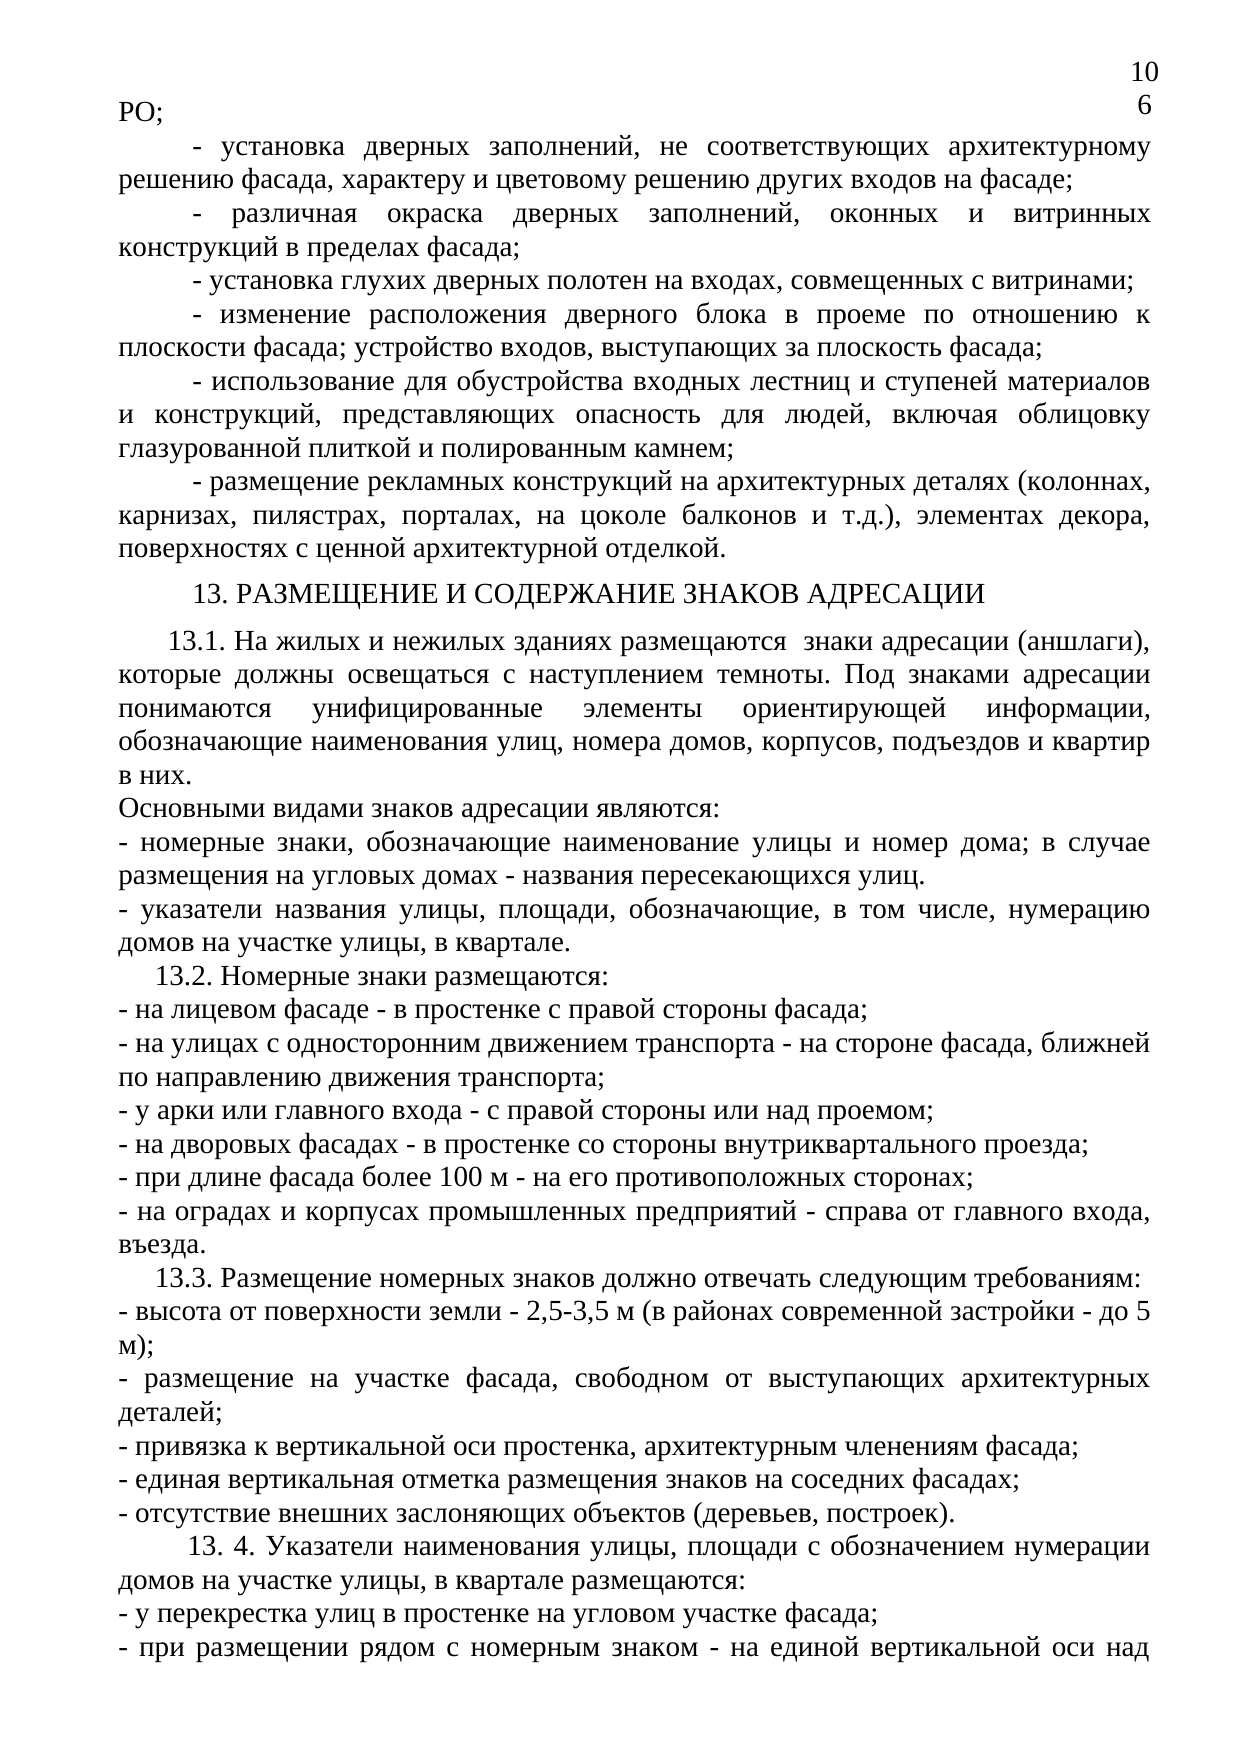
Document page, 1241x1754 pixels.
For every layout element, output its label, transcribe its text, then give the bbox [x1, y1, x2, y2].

text - различная окраска дверных заполнений, оконных и витринных конструкций в пределах фасада; [118, 195, 1152, 262]
text 13. РАЗМЕЩЕНИЕ И СОДЕРЖАНИЕ ЗНАКОВ АДРЕСАЦИИ [118, 577, 1152, 610]
text - использование для обустройства входных лестниц и ступеней материалов и конструкций, представляющих опасность для людей, включая облицовку глазурованной плиткой и полированным камнем; [118, 363, 1152, 463]
text - размещение рекламных конструкций на архитектурных деталях (колоннах, карнизах, пилястрах, порталах, на цоколе балконов и т.д.), элементах декора, поверхностях с ценной архитектурной отделкой. [118, 463, 1152, 564]
text - установка дверных заполнений, не соответствующих архитектурному решению фасада, характеру и цветовому решению других входов на фасаде; [118, 128, 1152, 195]
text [118, 94, 1152, 128]
text - установка глухих дверных полотен на входах, совмещенных с витринами; [118, 262, 1152, 296]
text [118, 1528, 1152, 1662]
text 13.1. На жилых и нежилых зданиях размещаются знаки адресации (аншлаги), которые должны освещаться с наступлением темноты. Под знаками адресации понимаются унифицированные элементы ориентирующей информации, обозначающие наименования улиц, номера домов, корпусов, подъездов и квартир в них. Основными видами знаков адресации являются: - номерные знаки, обозначающие наименование улицы и номер дома; в случае размещения на угловых домах - названия пересекающихся улиц. - указатели названия улицы, площади, обозначающие, в том числе, нумерацию домов на участке улицы, в квартале. 13.2. Номерные знаки размещаются: - на лицевом фасаде - в простенке с правой стороны фасада; - на улицах с односторонним движением транспорта - на стороне фасада, ближней по направлению движения транспорта; - у арки или главного входа - с правой стороны или над проемом; - на дворовых фасадах - в простенке со стороны внутриквартального проезда; - при длине фасада более 100 м - на его противоположных сторонах; - на оградах и корпусах промышленных предприятий - справа от главного входа, въезда. [118, 623, 1152, 1260]
text - изменение расположения дверного блока в проеме по отношению к плоскости фасада; устройство входов, выступающих за плоскость фасада; [118, 296, 1152, 363]
text 13.3. Размещение номерных знаков должно отвечать следующим требованиям: - высота от поверхности земли - 2,5-3,5 м (в районах современной застройки - до 5 м); - размещение на участке фасада, свободном от выступающих архитектурных деталей; - привязка к вертикальной оси простенка, архитектурным членениям фасада; - единая вертикальная отметка размещения знаков на соседних фасадах; - отсутствие внешних заслоняющих объектов (деревьев, построек). [118, 1260, 1152, 1528]
